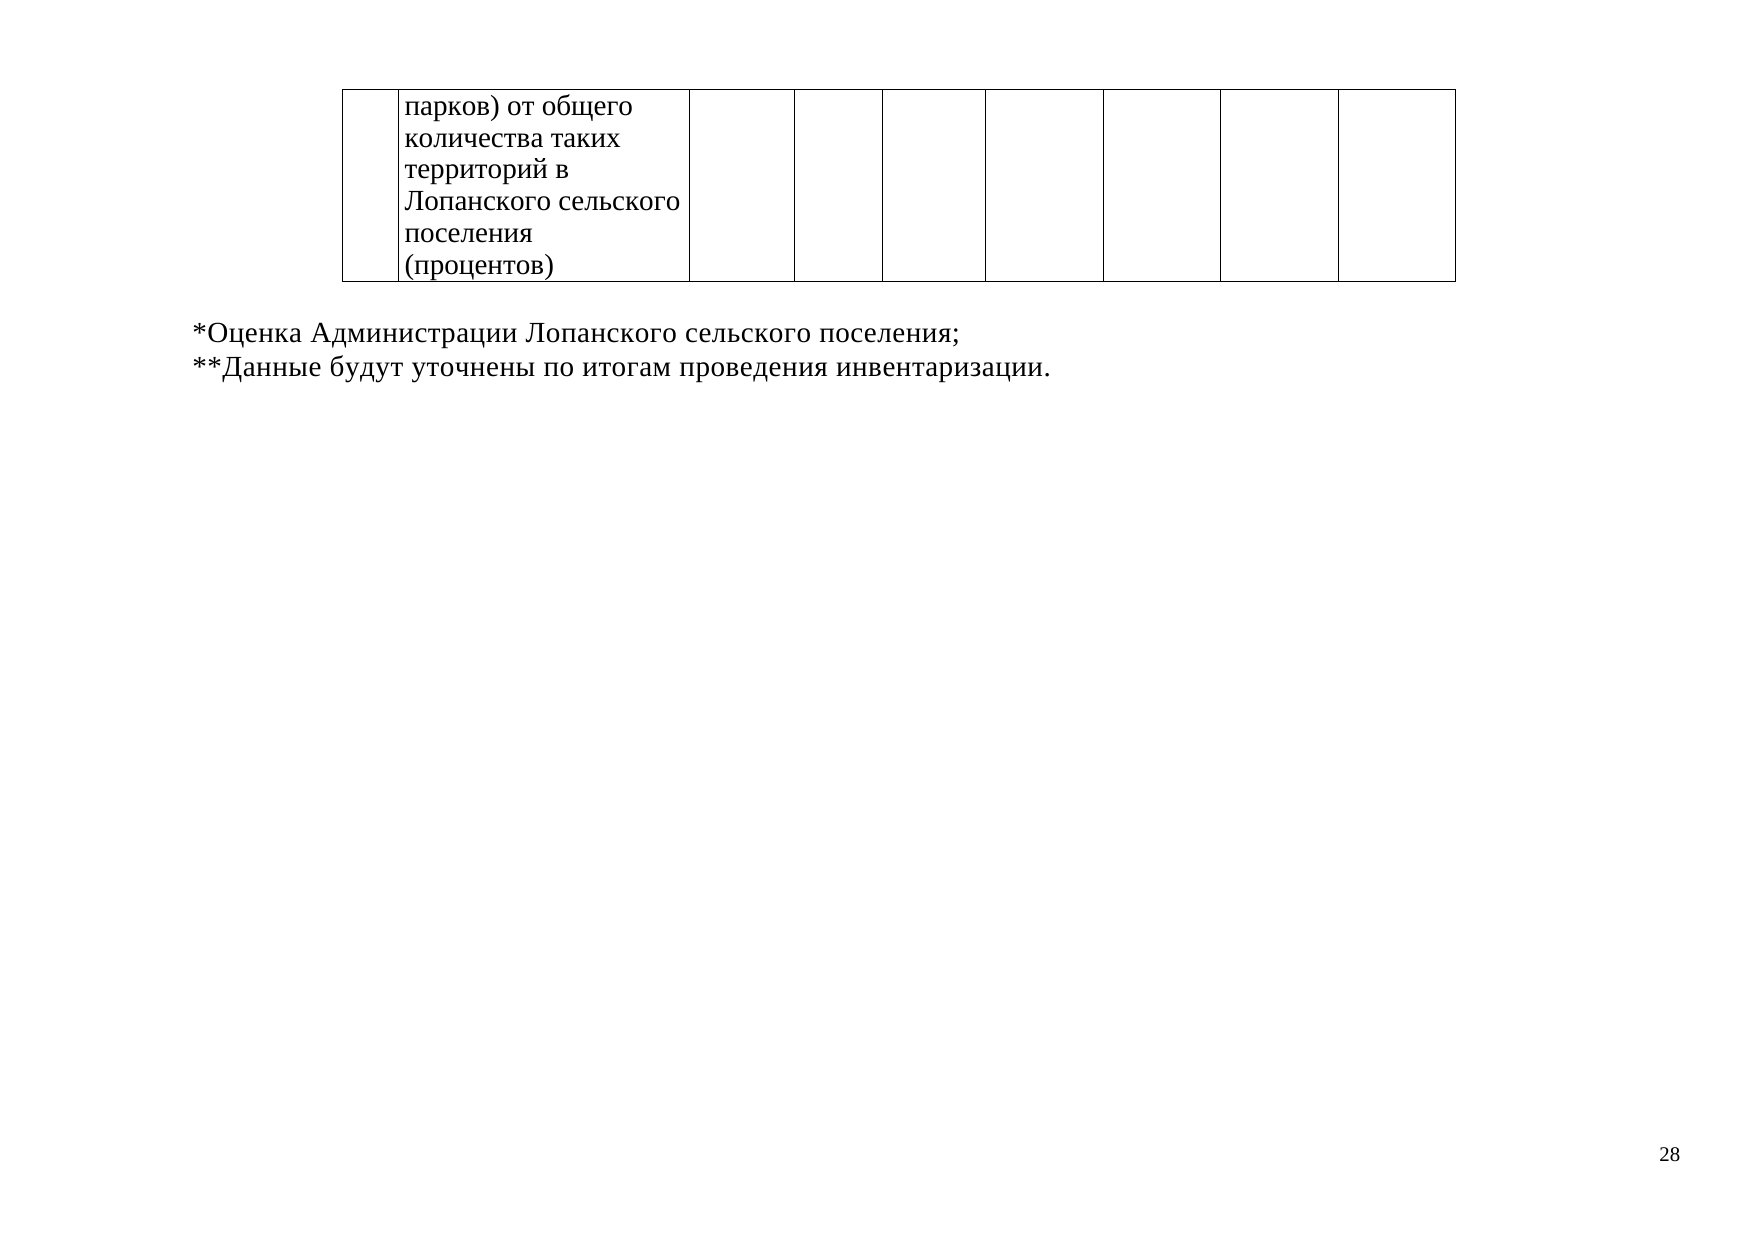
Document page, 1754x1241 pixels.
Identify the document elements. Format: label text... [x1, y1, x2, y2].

table_cell 9 [1104, 90, 1220, 281]
text **Данные будут уточнены по итогам проведения инвентаризации. [118, 349, 1680, 382]
table_cell [343, 90, 398, 281]
table_cell 23 [1221, 90, 1338, 281]
text *Оценка Администрации Лопанского сельского поселения; [118, 315, 1680, 349]
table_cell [399, 90, 689, 281]
table_cell [883, 90, 985, 281]
table_cell [986, 90, 1103, 281]
table_cell [690, 90, 794, 281]
table_cell 25 [1339, 90, 1455, 281]
table_cell [795, 90, 882, 281]
